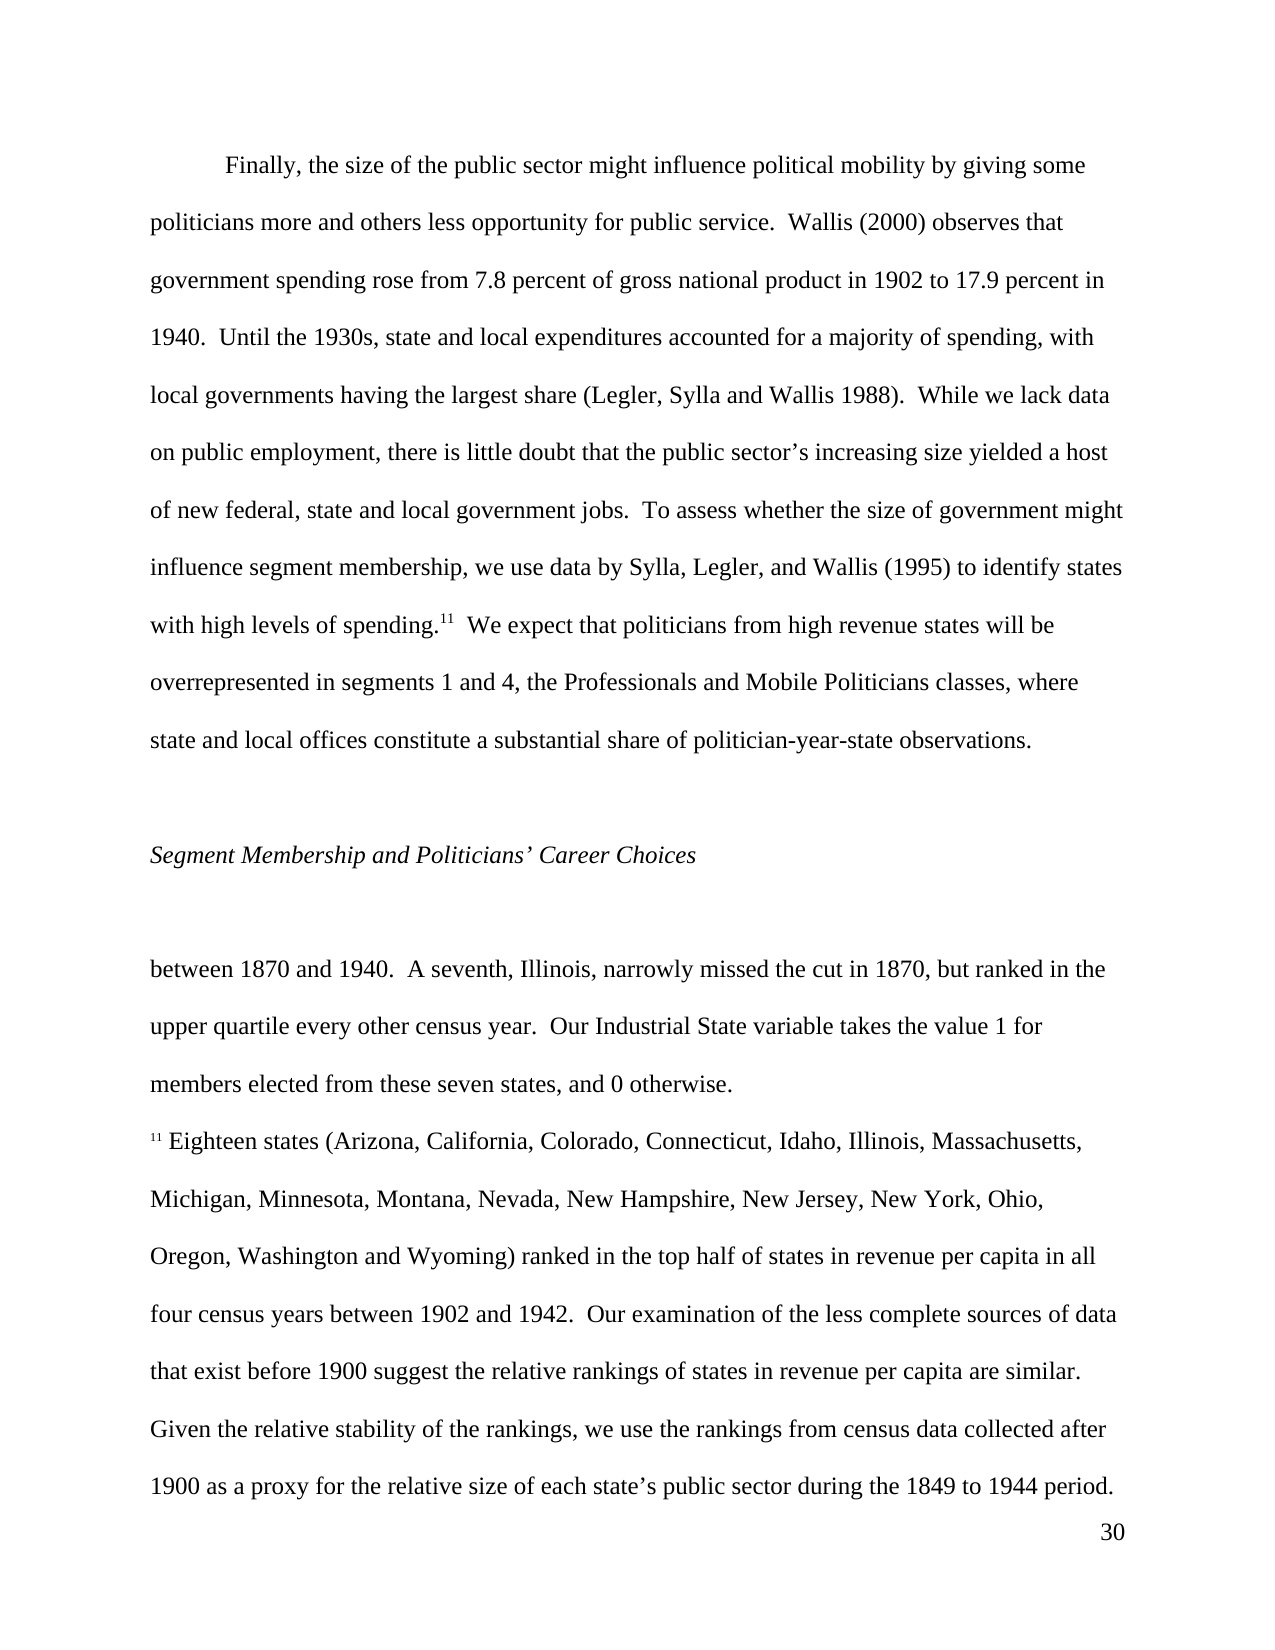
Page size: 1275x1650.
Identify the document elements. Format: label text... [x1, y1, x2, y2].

text Segment Membership and Politicians’ Career Choices [150, 840, 1125, 869]
text Finally, the size of the public sector might influence political mobility by giving some politicians more and others less opportunity for public service. Wallis (2000) observes that government spending rose from 7.8 percent of gross national product in 1902 to 17.9 percent in 1940. Until the 1930s, state and local expenditures accounted for a majority of spending, with local governments having the largest share (Legler, Sylla and Wallis 1988). While we lack data on public employment, there is little doubt that the public sector’s increasing size yielded a host of new federal, state and local government jobs. To assess whether the size of government might influence segment membership, we use data by Sylla, Legler, and Wallis (1995) to identify states with high levels of spending. We expect that politicians from high revenue states will be overrepresented in segments 1 and 4, the Professionals and Mobile Politicians classes, where state and local offices constitute a substantial share of politician-year-state observations. [150, 150, 1125, 754]
